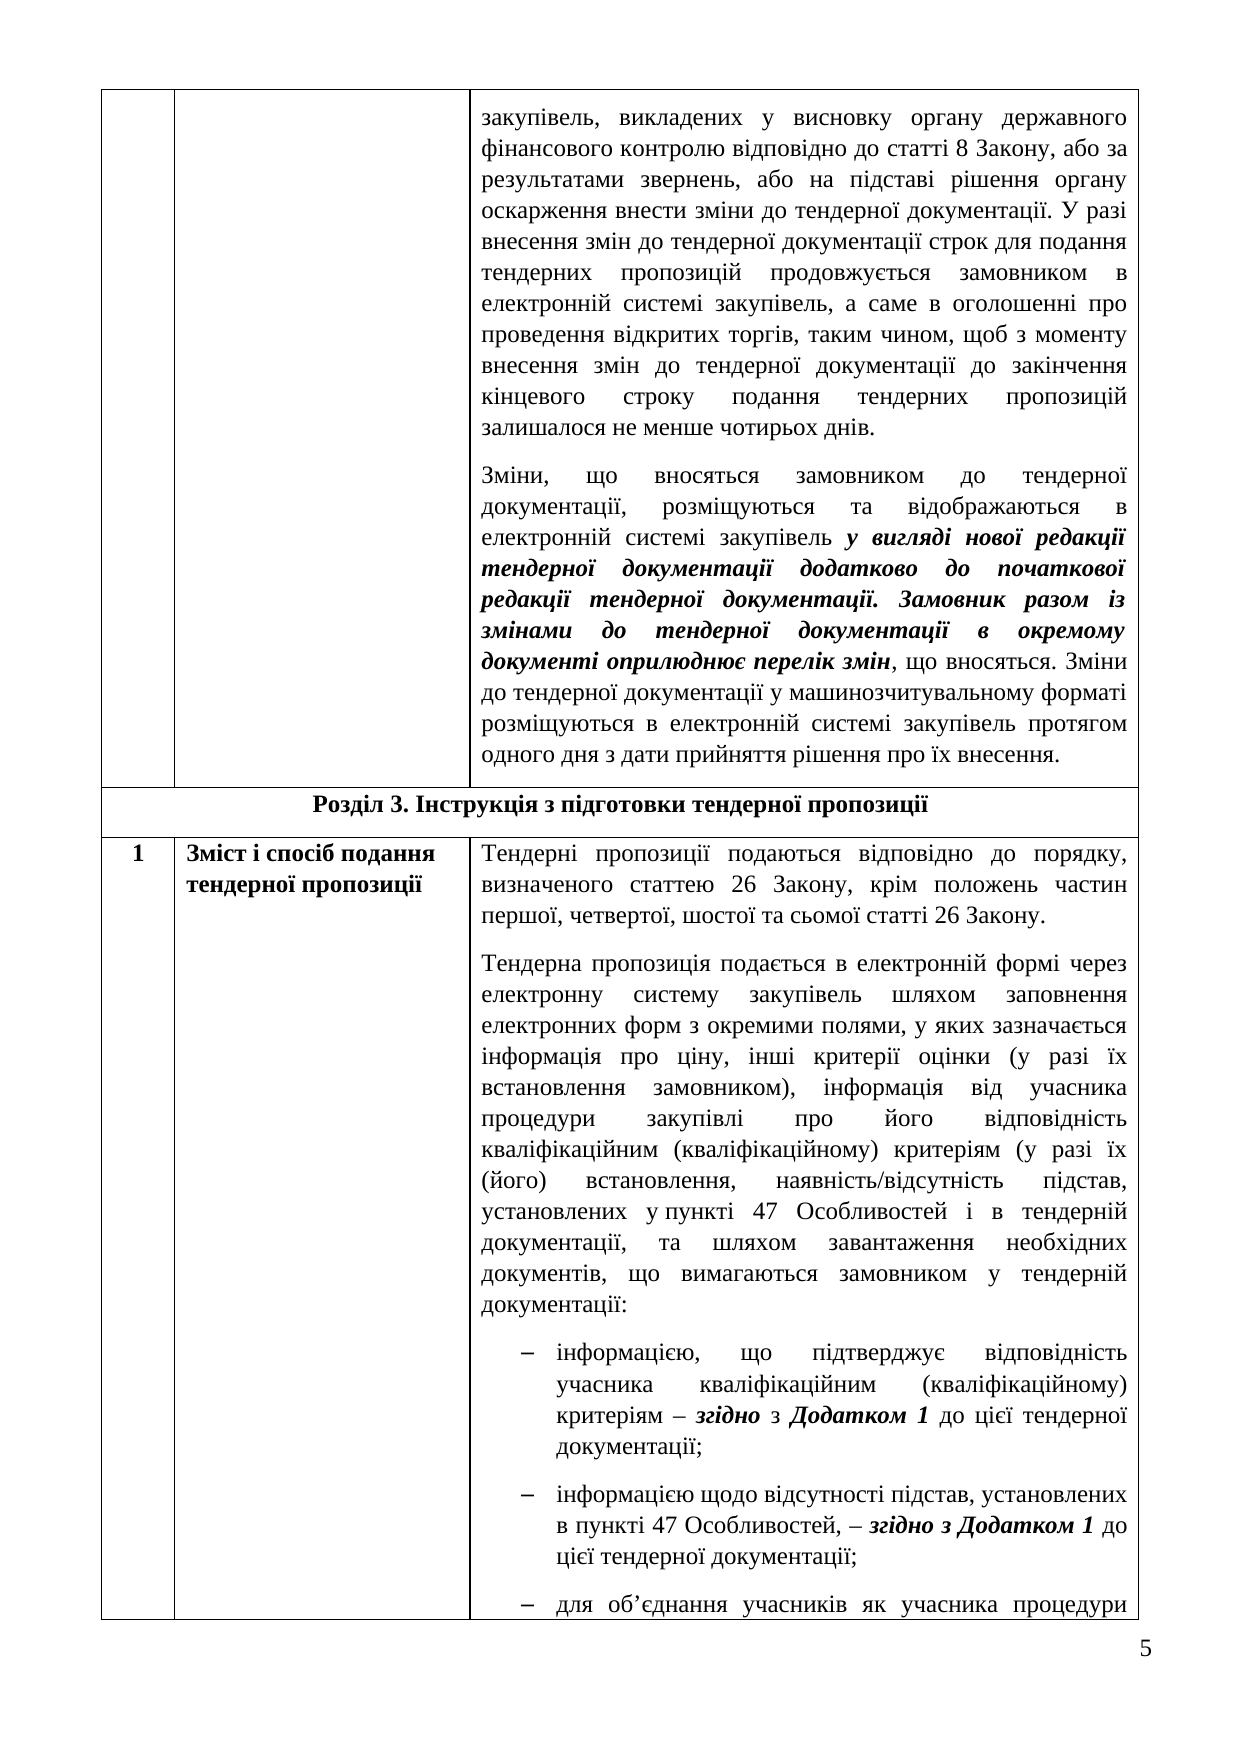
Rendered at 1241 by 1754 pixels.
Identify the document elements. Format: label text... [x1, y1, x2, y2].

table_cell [471, 90, 1138, 787]
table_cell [175, 838, 469, 1619]
table_cell Розділ 3. Інструкція з підготовки тендерної пропозиції [102, 788, 1138, 837]
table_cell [175, 90, 469, 787]
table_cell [471, 838, 1138, 1619]
table_cell 2 [102, 90, 174, 787]
table_cell 1 [102, 838, 174, 1619]
